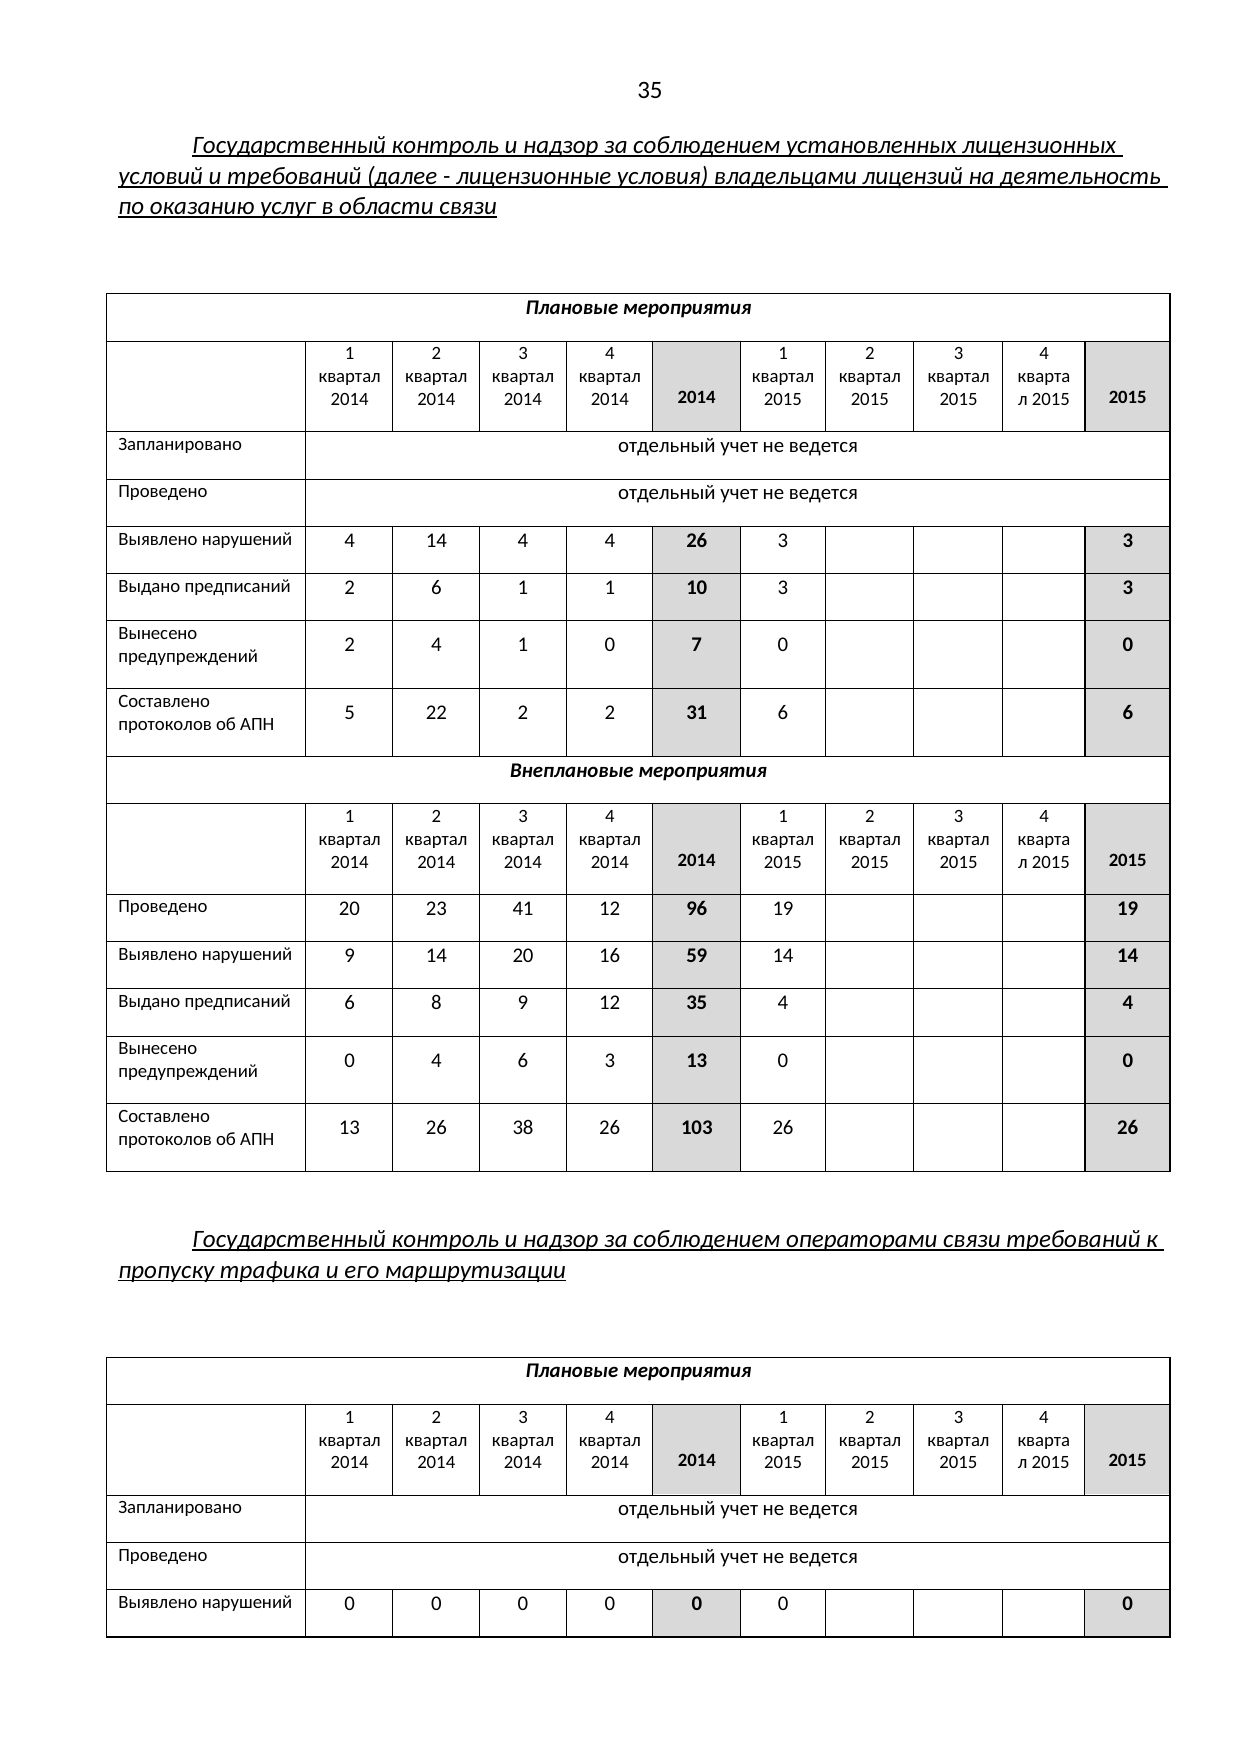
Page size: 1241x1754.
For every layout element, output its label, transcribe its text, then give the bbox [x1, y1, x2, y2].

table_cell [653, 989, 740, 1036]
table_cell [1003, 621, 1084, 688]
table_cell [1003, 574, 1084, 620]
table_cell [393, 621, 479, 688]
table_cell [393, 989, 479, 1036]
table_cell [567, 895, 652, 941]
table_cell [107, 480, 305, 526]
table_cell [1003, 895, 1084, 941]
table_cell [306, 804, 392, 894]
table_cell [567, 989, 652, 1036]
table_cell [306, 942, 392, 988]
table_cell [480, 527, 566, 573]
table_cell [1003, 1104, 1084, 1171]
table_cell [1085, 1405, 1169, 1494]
text Государственный контроль и надзор за соблюдением установленных лицензионных условий и требований (далее - лицензионные условия) владельцами лицензий на деятельность по оказанию услуг в области связи [118, 129, 1181, 221]
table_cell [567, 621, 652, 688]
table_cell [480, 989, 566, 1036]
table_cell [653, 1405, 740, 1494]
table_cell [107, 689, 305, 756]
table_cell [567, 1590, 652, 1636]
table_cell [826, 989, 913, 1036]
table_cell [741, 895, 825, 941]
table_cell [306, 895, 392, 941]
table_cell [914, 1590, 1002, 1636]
text Государственный контроль и надзор за соблюдением операторами связи требований к пропуску трафика и его маршрутизации [118, 1223, 1181, 1284]
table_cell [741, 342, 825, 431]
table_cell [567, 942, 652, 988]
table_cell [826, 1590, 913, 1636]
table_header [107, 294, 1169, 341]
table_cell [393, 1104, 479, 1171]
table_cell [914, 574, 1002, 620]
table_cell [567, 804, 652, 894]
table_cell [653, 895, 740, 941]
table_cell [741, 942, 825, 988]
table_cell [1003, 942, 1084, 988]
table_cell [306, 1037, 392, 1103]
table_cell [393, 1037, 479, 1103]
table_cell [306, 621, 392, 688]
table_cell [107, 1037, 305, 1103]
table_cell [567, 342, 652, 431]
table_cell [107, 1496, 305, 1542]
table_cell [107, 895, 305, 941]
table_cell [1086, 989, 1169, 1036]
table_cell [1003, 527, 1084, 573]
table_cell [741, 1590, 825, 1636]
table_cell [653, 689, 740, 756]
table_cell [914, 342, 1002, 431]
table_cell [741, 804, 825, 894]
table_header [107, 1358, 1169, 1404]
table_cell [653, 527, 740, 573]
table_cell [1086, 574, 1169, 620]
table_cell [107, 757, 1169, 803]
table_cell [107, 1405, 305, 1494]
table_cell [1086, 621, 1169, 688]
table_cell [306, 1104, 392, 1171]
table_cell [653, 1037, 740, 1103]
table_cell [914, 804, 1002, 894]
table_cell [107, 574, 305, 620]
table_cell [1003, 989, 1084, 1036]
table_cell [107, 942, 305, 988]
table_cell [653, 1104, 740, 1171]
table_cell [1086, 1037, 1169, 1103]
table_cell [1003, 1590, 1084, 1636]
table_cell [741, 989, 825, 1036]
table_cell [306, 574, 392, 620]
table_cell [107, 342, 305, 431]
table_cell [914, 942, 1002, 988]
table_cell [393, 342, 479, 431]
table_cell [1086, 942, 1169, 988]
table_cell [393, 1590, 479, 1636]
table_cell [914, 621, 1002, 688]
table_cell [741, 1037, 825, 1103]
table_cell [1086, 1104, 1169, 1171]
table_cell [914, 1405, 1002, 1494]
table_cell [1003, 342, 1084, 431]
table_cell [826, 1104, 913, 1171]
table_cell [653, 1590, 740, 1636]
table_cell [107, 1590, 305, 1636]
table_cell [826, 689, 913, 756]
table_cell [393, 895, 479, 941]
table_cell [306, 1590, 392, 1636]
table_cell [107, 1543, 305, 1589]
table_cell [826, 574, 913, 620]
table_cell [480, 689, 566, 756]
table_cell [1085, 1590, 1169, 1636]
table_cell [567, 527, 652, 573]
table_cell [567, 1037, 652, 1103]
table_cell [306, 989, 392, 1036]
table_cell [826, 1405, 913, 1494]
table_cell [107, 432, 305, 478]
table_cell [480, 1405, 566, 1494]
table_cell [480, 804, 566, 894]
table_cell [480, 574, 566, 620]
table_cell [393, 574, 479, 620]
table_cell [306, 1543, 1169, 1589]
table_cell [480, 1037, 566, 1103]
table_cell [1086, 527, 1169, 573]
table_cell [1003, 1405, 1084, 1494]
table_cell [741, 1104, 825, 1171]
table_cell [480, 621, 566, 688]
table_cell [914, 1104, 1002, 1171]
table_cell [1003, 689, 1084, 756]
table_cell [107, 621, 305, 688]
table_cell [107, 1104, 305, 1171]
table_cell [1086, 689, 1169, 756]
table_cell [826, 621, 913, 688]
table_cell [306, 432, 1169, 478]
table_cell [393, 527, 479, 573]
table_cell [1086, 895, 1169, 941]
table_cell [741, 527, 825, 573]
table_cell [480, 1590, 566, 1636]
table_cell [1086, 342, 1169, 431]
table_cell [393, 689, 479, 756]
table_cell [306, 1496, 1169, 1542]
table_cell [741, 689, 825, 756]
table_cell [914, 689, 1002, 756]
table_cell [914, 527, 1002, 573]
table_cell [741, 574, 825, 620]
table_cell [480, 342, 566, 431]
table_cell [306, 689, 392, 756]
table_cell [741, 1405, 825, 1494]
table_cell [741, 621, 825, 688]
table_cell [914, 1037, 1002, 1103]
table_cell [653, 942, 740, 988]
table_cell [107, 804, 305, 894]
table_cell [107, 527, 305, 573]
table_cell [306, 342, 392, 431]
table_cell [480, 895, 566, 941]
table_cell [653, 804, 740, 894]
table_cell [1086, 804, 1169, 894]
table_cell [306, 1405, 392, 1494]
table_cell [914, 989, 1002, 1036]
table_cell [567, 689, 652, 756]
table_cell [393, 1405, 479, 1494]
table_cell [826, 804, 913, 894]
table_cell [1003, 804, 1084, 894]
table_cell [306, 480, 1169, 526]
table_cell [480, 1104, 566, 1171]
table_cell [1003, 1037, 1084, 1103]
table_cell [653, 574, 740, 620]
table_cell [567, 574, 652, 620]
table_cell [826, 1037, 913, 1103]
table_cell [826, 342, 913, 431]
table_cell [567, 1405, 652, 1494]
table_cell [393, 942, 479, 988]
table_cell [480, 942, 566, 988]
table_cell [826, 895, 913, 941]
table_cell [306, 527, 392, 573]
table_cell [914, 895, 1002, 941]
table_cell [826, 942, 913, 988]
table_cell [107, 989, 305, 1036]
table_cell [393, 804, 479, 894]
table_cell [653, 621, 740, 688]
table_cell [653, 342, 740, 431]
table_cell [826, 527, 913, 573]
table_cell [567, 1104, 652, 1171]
